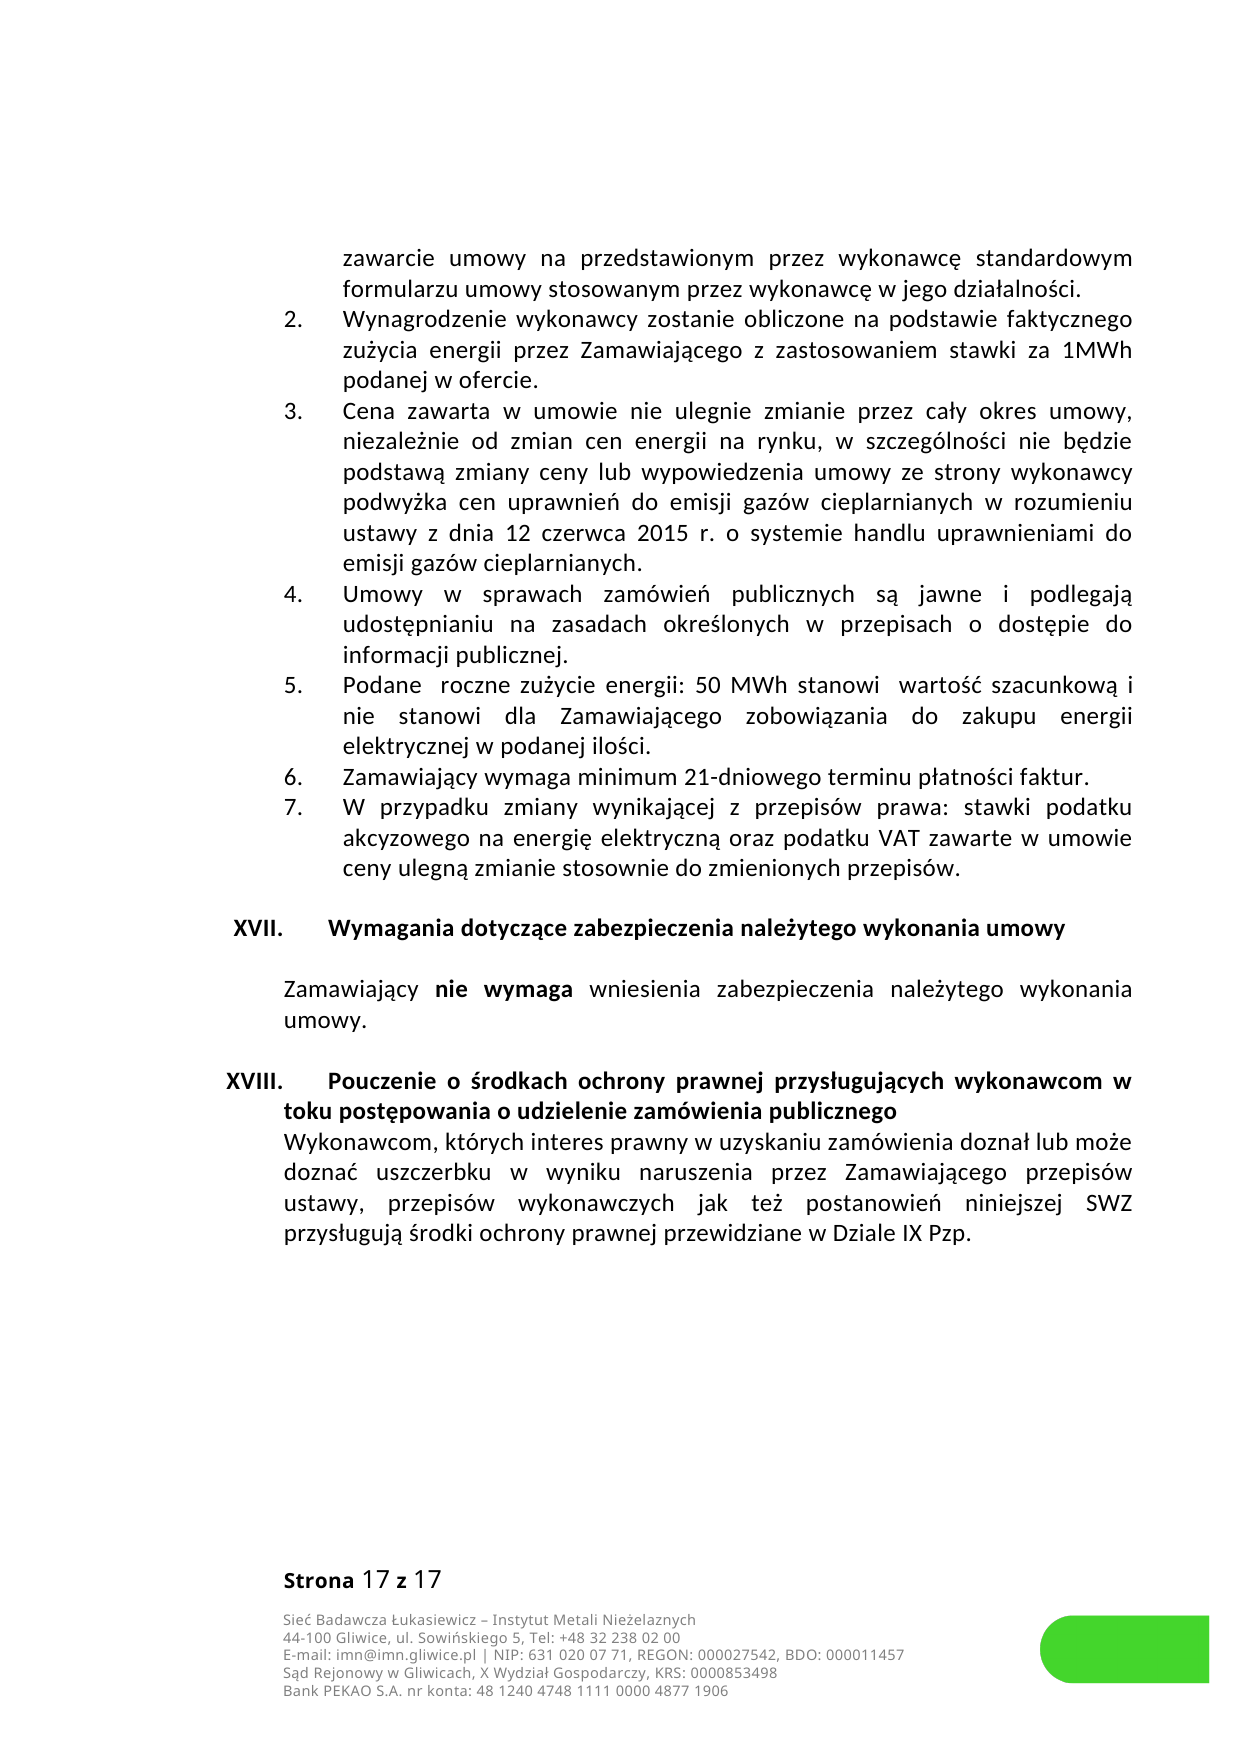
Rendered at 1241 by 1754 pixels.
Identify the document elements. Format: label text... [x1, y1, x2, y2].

text Wykonawcom, których interes prawny w uzyskaniu zamówienia doznał lub może doznać uszczerbku w wyniku naruszenia przez Zamawiającego przepisów ustawy, przepisów wykonawczych jak też postanowień niniejszej SWZ przysługują środki ochrony prawnej przewidziane w Dziale IX Pzp. [283, 1126, 1134, 1248]
list Wynagrodzenie wykonawcy zostanie obliczone na podstawie faktycznego zużycia energii przez Zamawiającego z zastosowaniem stawki za 1MWh podanej w ofercie. [283, 303, 1134, 395]
list W przypadku zmiany wynikającej z przepisów prawa: stawki podatku akcyzowego na energię elektryczną oraz podatku VAT zawarte w umowie ceny ulegną zmianie stosownie do zmienionych przepisów. [283, 792, 1134, 883]
list Podane roczne zużycie energii: 50 MWh stanowi wartość szacunkową i nie stanowi dla Zamawiającego zobowiązania do zakupu energii elektrycznej w podanej ilości. [283, 669, 1134, 761]
list Pouczenie o środkach ochrony prawnej przysługujących wykonawcom w toku postępowania o udzielenie zamówienia publicznego [283, 1065, 1134, 1126]
list Zamawiający wymaga minimum 21-dniowego terminu płatności faktur. [283, 761, 1134, 792]
picture [1036, 1611, 1239, 1752]
list Wymagania dotyczące zabezpieczenia należytego wykonania umowy [283, 912, 1134, 943]
text Zamawiający nie wymaga wniesienia zabezpieczenia należytego wykonania umowy. [283, 973, 1134, 1034]
list Cena zawarta w umowie nie ulegnie zmianie przez cały okres umowy, niezależnie od zmian cen energii na rynku, w szczególności nie będzie podstawą zmiany ceny lub wypowiedzenia umowy ze strony wykonawcy podwyżka cen uprawnień do emisji gazów cieplarnianych w rozumieniu ustawy z dnia 12 czerwca 2015 r. o systemie handlu uprawnieniami do emisji gazów cieplarnianych. [283, 395, 1134, 578]
list Umowy w sprawach zamówień publicznych są jawne i podlegają udostępnianiu na zasadach określonych w przepisach o dostępie do informacji publicznej. [283, 578, 1134, 669]
